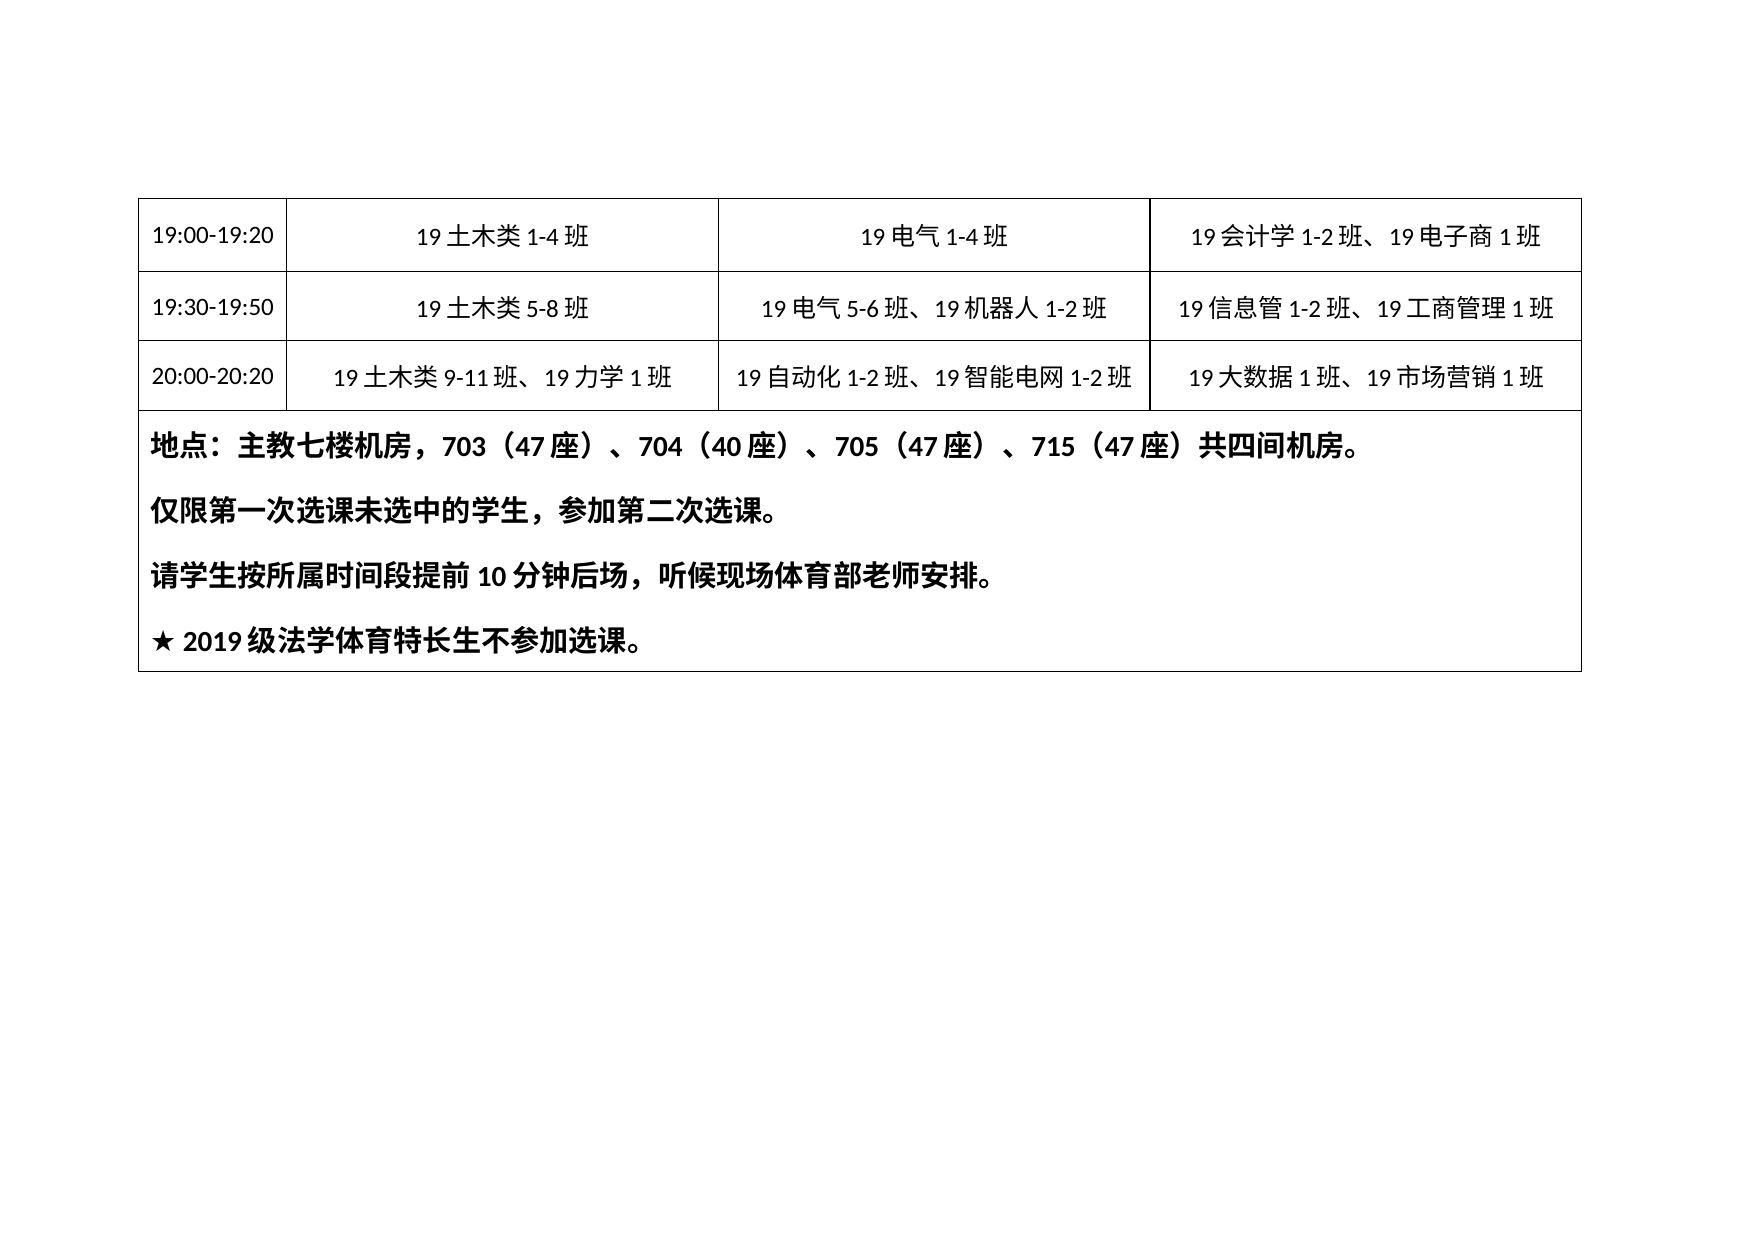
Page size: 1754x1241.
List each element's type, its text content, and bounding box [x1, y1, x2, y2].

table_cell 19土木类5-8班 [287, 272, 718, 340]
table_cell 19会计学1-2班、19电子商1班 [1151, 199, 1581, 271]
table_cell 19电气5-6班、19机器人1-2班 [719, 272, 1149, 340]
table_cell 19:30-19:50 [139, 272, 286, 340]
table_cell 19电气1-4班 [719, 199, 1149, 271]
table_cell 19大数据1班、19市场营销1班 [1151, 341, 1581, 410]
table_cell 19信息管1-2班、19工商管理1班 [1151, 272, 1581, 340]
table_cell 19土木类9-11班、19力学1班 [287, 341, 718, 410]
table_cell 20:00-20:20 [139, 341, 286, 410]
table_cell 19土木类1-4班 [287, 199, 718, 271]
table_cell 19:00-19:20 [139, 199, 286, 271]
table_cell 地点：主教七楼机房，703（47座）、704（40座）、705（47座）、715（47座）共四间机房。 仅限第一次选课未选中的学生，参加第二次选课。 请学生按所属时间段提前10分钟后场，听候现场体育部老师安排。 ★ 2019级法学体育特长生不参加选课。 [139, 411, 1581, 671]
table_cell 19自动化1-2班、19智能电网1-2班 [719, 341, 1149, 410]
